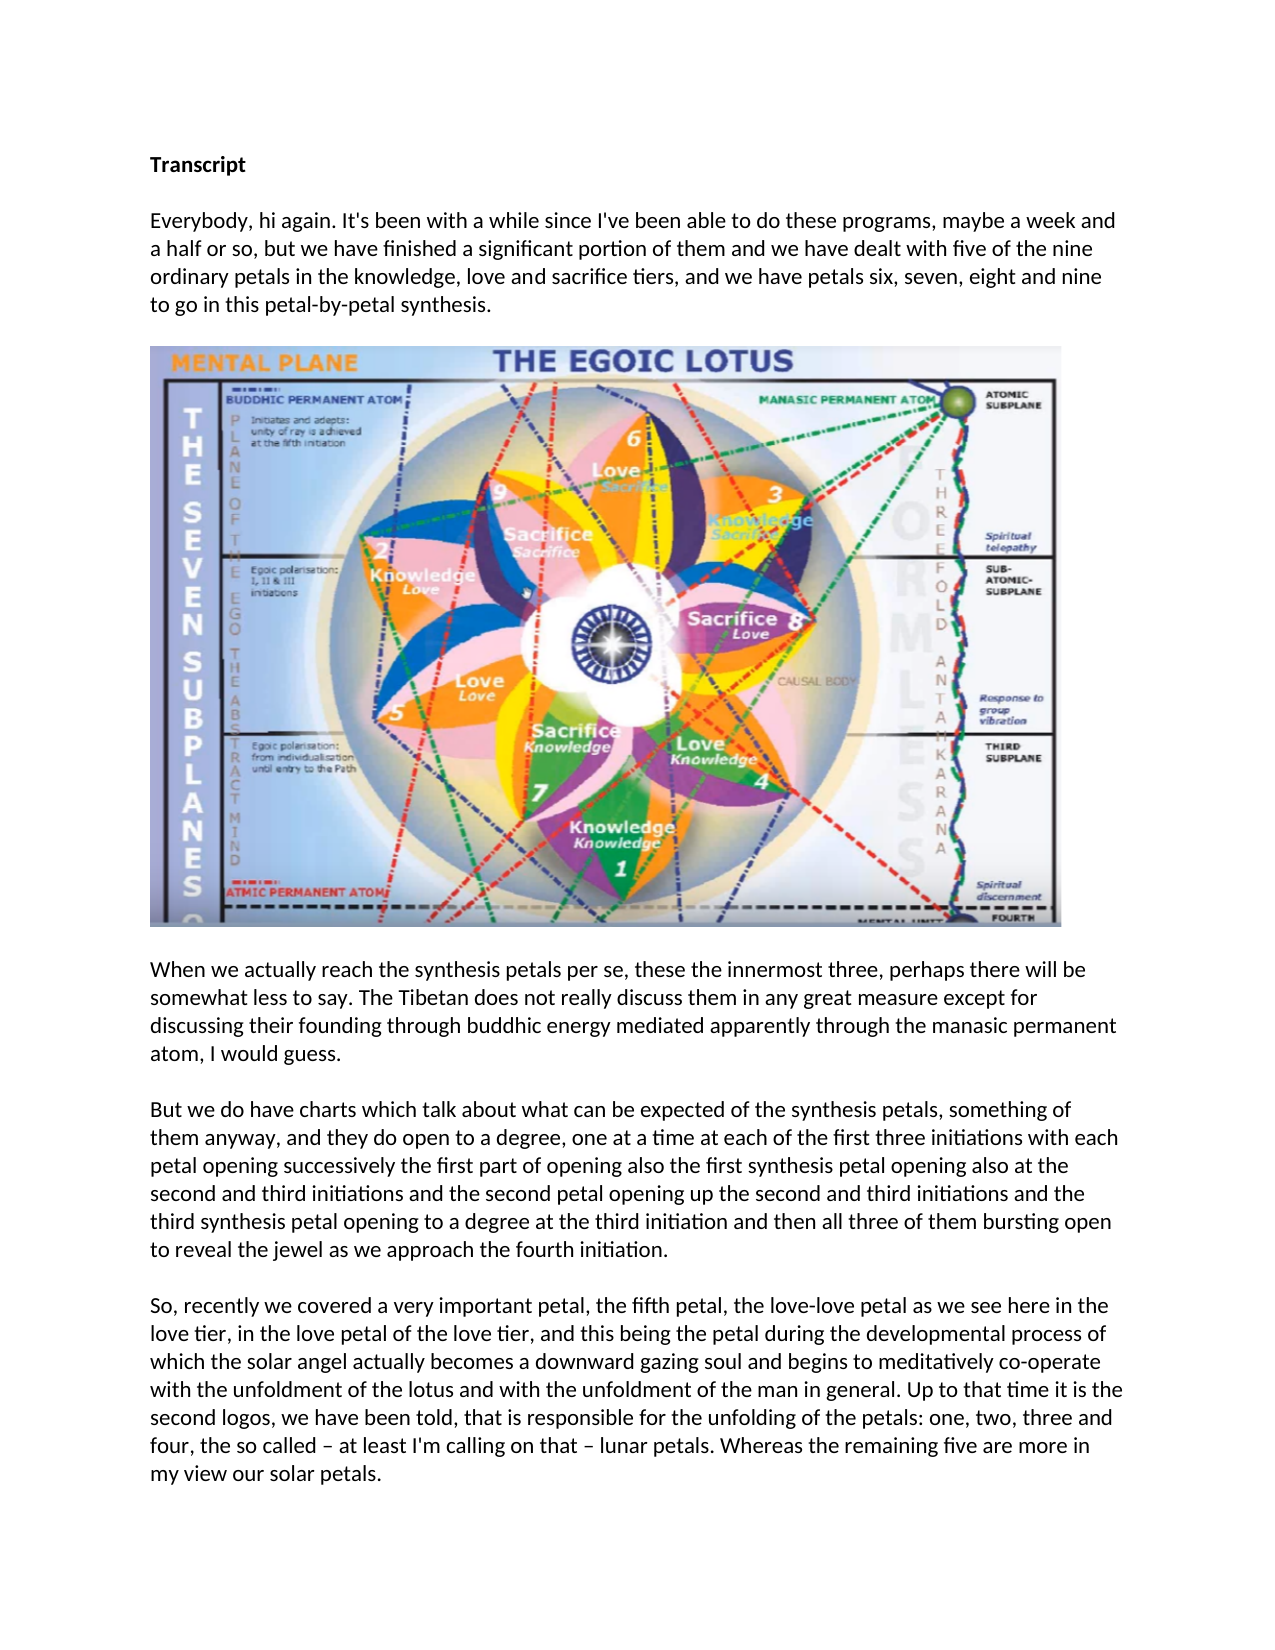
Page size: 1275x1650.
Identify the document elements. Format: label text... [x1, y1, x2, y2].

text So, recently we covered a very important petal, the fifth petal, the love-love petal as we see here in the love tier, in the love petal of the love tier, and this being the petal during the developmental process of which the solar angel actually becomes a downward gazing soul and begins to meditatively co-operate with the unfoldment of the lotus and with the unfoldment of the man in general. Up to that time it is the second logos, we have been told, that is responsible for the unfolding of the petals: one, two, three and four, the so called – at least I'm calling on that – lunar petals. Whereas the remaining five are more in my view our solar petals. [150, 1291, 1125, 1487]
text Everybody, hi again. It's been with a while since I've been able to do these programs, maybe a week and a half or so, but we have finished a significant portion of them and we have dealt with five of the nine ordinary petals in the knowledge, love and sacrifice tiers, and we have petals six, seven, eight and nine to go in this petal-by-petal synthesis. [150, 206, 1125, 318]
text Transcript [150, 150, 1125, 178]
text When we actually reach the synthesis petals per se, these the innermost three, perhaps there will be somewhat less to say. The Tibetan does not really discuss them in any great measure except for discussing their founding through buddhic energy mediated apparently through the manasic permanent atom, I would guess. [150, 955, 1125, 1067]
text But we do have charts which talk about what can be expected of the synthesis petals, something of them anyway, and they do open to a degree, one at a time at each of the first three initiations with each petal opening successively the first part of opening also the first synthesis petal opening also at the second and third initiations and the second petal opening up the second and third initiations and the third synthesis petal opening to a degree at the third initiation and then all three of them bursting open to reveal the jewel as we approach the fourth initiation. [150, 1095, 1125, 1263]
picture [150, 346, 1062, 927]
